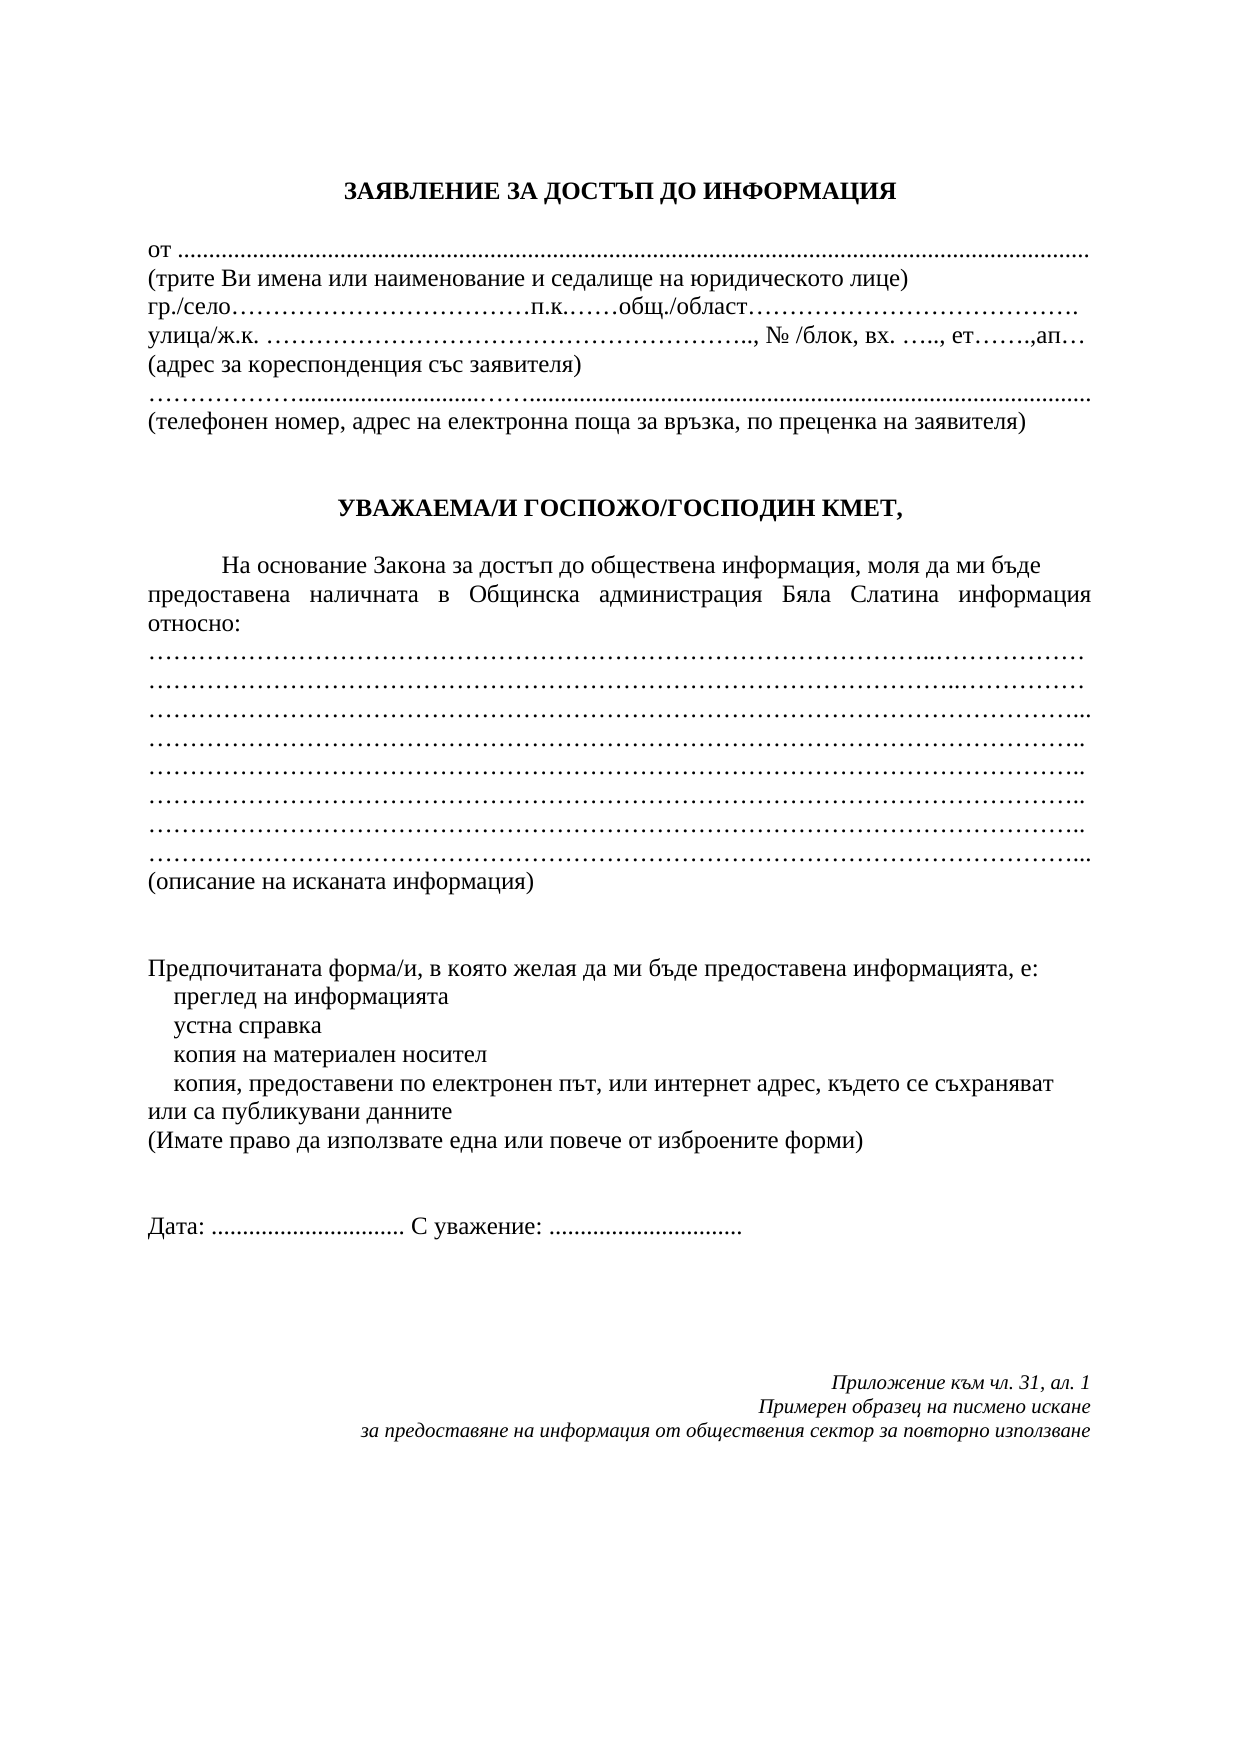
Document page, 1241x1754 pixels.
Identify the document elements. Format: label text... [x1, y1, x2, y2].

text На основание Закона за достъп до обществена информация, моля да ми бъде [148, 550, 1093, 579]
text …………………………………………………………………………………………………... [148, 694, 1093, 723]
text предоставена наличната в Общинска администрация Бяла Слатина информация относно: [148, 579, 1093, 636]
text …………………………………………………………………………………..……………… [148, 636, 1093, 665]
text (телефонен номер, адрес на електронна поща за връзка, по преценка на заявителя) [148, 406, 1093, 435]
text улица/ж.к. ………………………………………………….., № /блок, вх. ….., ет…….,ап… [148, 320, 1093, 349]
text Приложение към чл. 31, ал. 1 [148, 1370, 1093, 1394]
text ………………………………………………………………………………………………….. [148, 809, 1093, 838]
text (адрес за кореспонденция със заявителя) [148, 349, 1093, 378]
text (Имате право да използвате една или повече от изброените форми) [148, 1125, 1093, 1154]
text за предоставяне на информация от обществения сектор за повторно използване [148, 1418, 1093, 1442]
text ……………………………………………………………………………………..…………… [148, 665, 1093, 694]
text (описание на исканата информация) [148, 866, 1093, 895]
text от .................................................................................................................................................. [148, 234, 1093, 263]
text  копия на материален носител [148, 1039, 1093, 1068]
text  устна справка [148, 1010, 1093, 1039]
text УВАЖАЕМА/И ГОСПОЖО/ГОСПОДИН КМЕТ, [148, 493, 1093, 521]
text ……………….............................…….......................................................................................... [148, 378, 1093, 406]
text Дата: ............................... С уважение: ............................... [148, 1211, 1093, 1240]
text ………………………………………………………………………………………………….. [148, 751, 1093, 780]
text или са публикувани данните [148, 1096, 1093, 1125]
text  преглед на информацията [148, 981, 1093, 1010]
text ………………………………………………………………………………………………….. [148, 780, 1093, 809]
text …………………………………………………………………………………………………... [148, 838, 1093, 866]
text ………………………………………………………………………………………………….. [148, 723, 1093, 751]
text (трите Ви имена или наименование и седалище на юридическото лице) [148, 263, 1093, 291]
text Предпочитаната форма/и, в която желая да ми бъде предоставена информацията, е: [148, 953, 1093, 981]
text гр./село………………………………п.к.……общ./област…………………………………. [148, 291, 1093, 320]
text ЗАЯВЛЕНИЕ ЗА ДОСТЪП ДО ИНФОРМАЦИЯ [148, 176, 1093, 205]
text  копия, предоставени по електронен път, или интернет адрес, където се съхраняват [148, 1068, 1093, 1096]
text Примерен образец на писмено искане [148, 1394, 1093, 1418]
